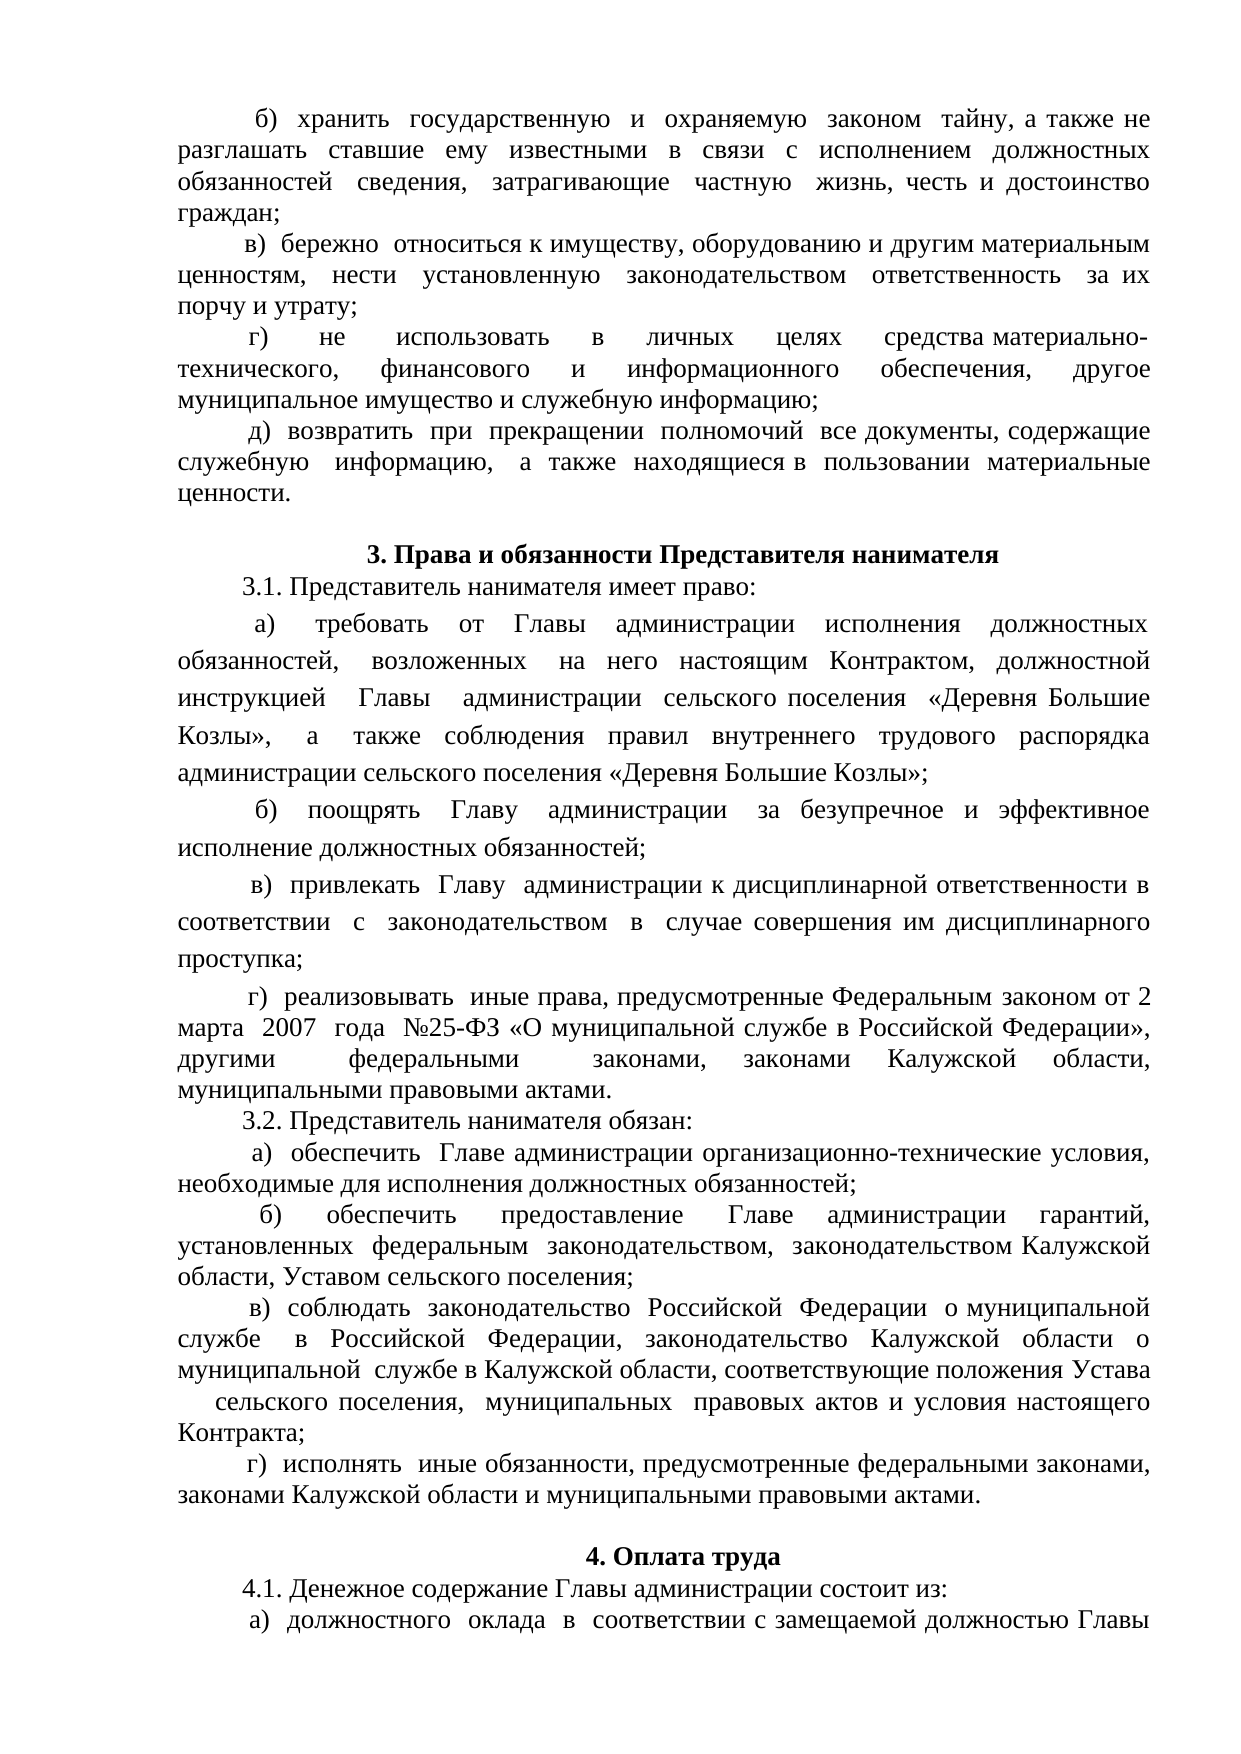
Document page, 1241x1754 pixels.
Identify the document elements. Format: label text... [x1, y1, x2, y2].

text б) поощрять Главу администрации за безупречное и эффективное исполнение должностных обязанностей; [177, 793, 1152, 862]
text а) обеспечить Главе администрации организационно-технические условия, необходимые для исполнения должностных обязанностей; [177, 1136, 1152, 1198]
text 3.2. Представитель нанимателя обязан: [177, 1104, 1152, 1136]
text в) соблюдать законодательство Российской Федерации о муниципальной службе в Российской Федерации, законодательство Калужской области о муниципальной службе в Калужской области, соответствующие положения Устава [177, 1291, 1152, 1385]
text 3.1. Представитель нанимателя имеет право: [177, 570, 1152, 601]
text а) требовать от Главы администрации исполнения должностных обязанностей, возложенных на него настоящим Контрактом, должностной инструкцией Главы администрации сельского поселения «Деревня Большие Козлы», а также соблюдения правил внутреннего трудового распорядка администрации сельского поселения «Деревня Большие Козлы»; [177, 607, 1152, 787]
text г) реализовывать иные права, предусмотренные Федеральным законом от 2 марта 2007 года №25-ФЗ «О муниципальной службе в Российской Федерации», другими федеральными законами, законами Калужской области, муниципальными правовыми актами. [177, 980, 1152, 1104]
text б) хранить государственную и охраняемую законом тайну, а также не разглашать ставшие ему известными в связи с исполнением должностных обязанностей сведения, затрагивающие частную жизнь, честь и достоинство граждан; [177, 102, 1152, 227]
text 4.1. Денежное содержание Главы администрации состоит из: [177, 1572, 1152, 1603]
text д) возвратить при прекращении полномочий все документы, содержащие служебную информацию, а также находящиеся в пользовании материальные ценности. [177, 414, 1152, 507]
text 4. Оплата труда [177, 1541, 1152, 1572]
text сельского поселения, муниципальных правовых актов и условия настоящего Контракта; [177, 1385, 1152, 1447]
text в) привлекать Главу администрации к дисциплинарной ответственности в соответствии с законодательством в случае совершения им дисциплинарного проступка; [177, 868, 1152, 974]
text 3. Права и обязанности Представителя нанимателя [177, 538, 1152, 570]
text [177, 1603, 1152, 1634]
text б) обеспечить предоставление Главе администрации гарантий, установленных федеральным законодательством, законодательством Калужской области, Уставом сельского поселения; [177, 1198, 1152, 1291]
text в) бережно относиться к имуществу, оборудованию и другим материальным ценностям, нести установленную законодательством ответственность за их порчу и утрату; [177, 227, 1152, 321]
text г) исполнять иные обязанности, предусмотренные федеральными законами, законами Калужской области и муниципальными правовыми актами. [177, 1447, 1152, 1509]
text г) не использовать в личных целях средства материально-технического, финансового и информационного обеспечения, другое муниципальное имущество и служебную информацию; [177, 321, 1152, 414]
